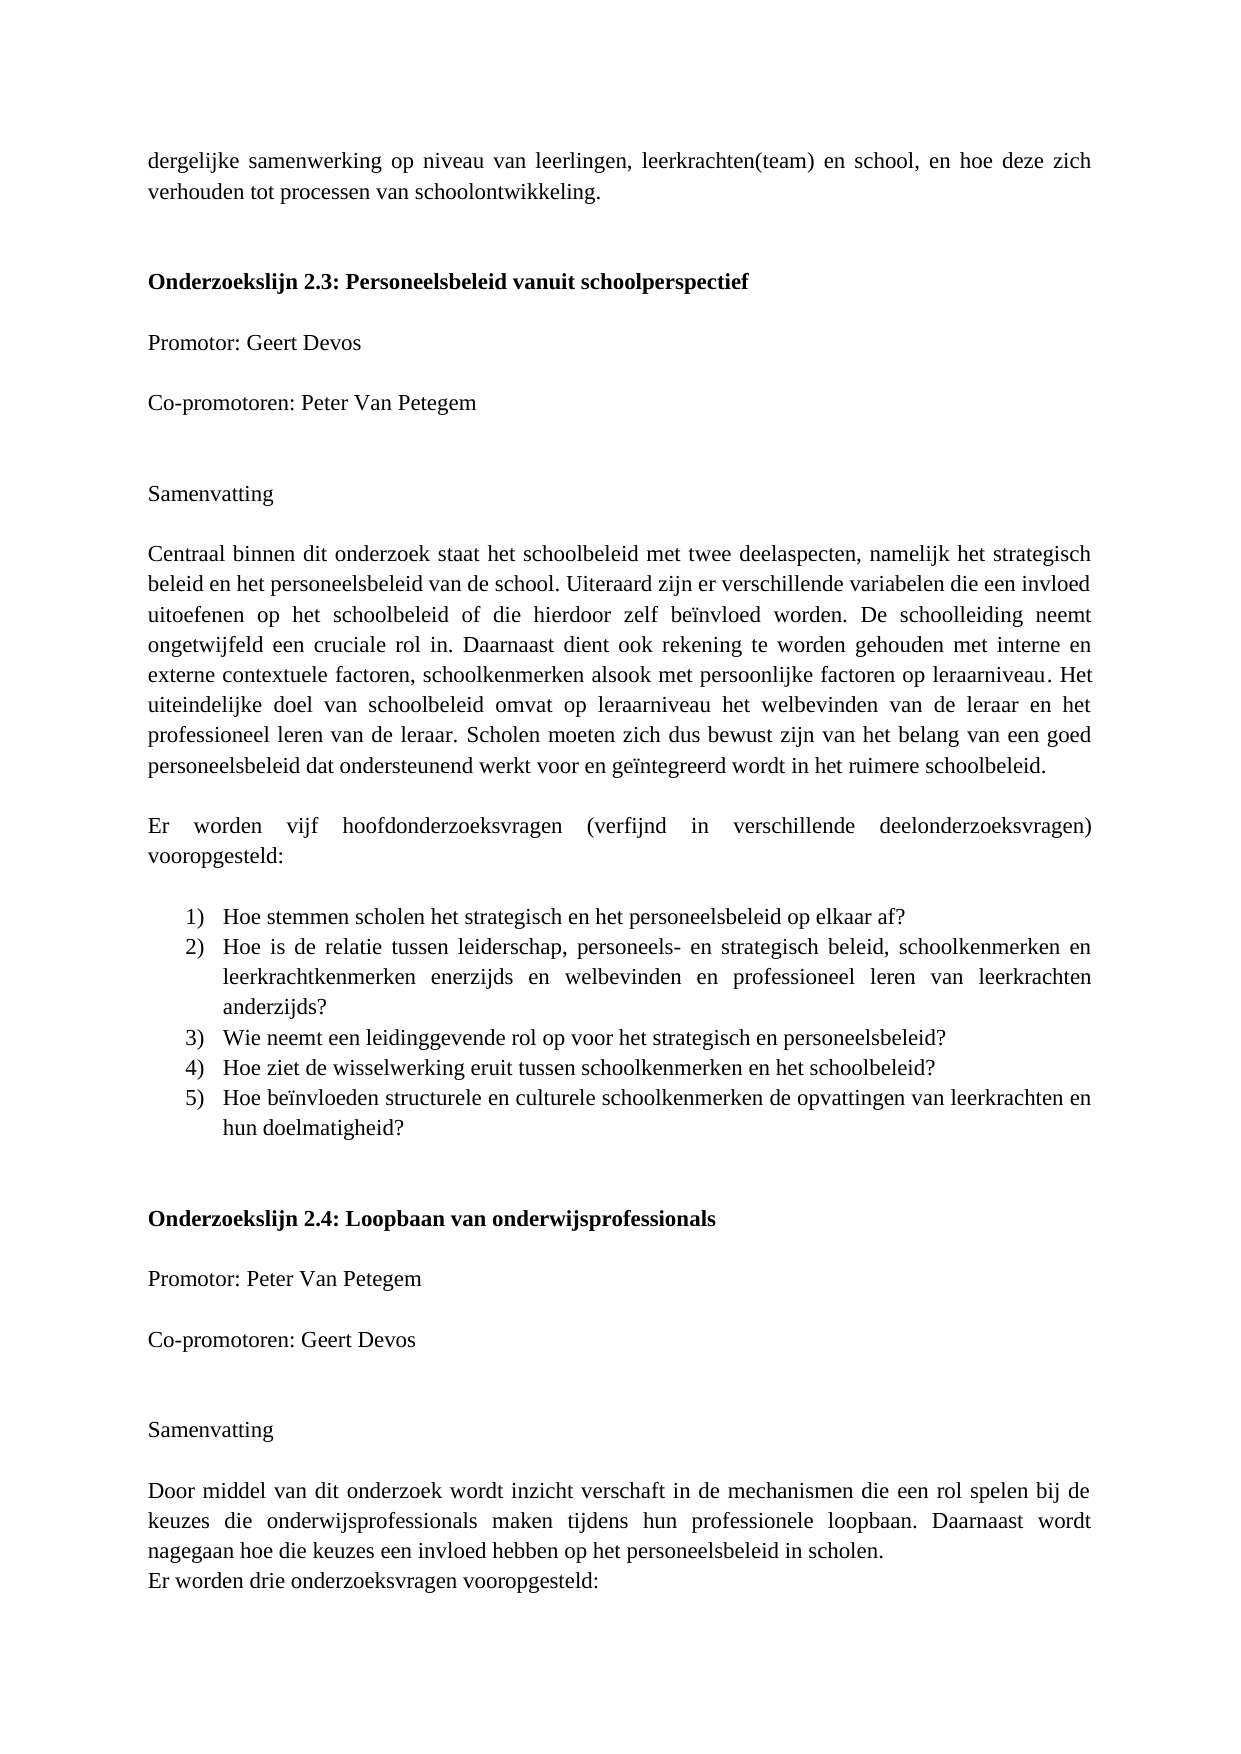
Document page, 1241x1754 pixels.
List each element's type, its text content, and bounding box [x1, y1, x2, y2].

list Hoe beïnvloeden structurele en culturele schoolkenmerken de opvattingen van leerkrachten en hun doelmatigheid? [185, 1084, 1093, 1141]
text Samenvatting [148, 1416, 1093, 1443]
text Onderzoekslijn 2.4: Loopbaan van onderwijsprofessionals [148, 1205, 1093, 1231]
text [148, 148, 1093, 204]
text Er worden vijf hoofdonderzoeksvragen (verfijnd in verschillende deelonderzoeksvragen) vooropgesteld: [148, 812, 1093, 869]
text Co-promotoren: Geert Devos [148, 1326, 1093, 1352]
list Hoe is de relatie tussen leiderschap, personeels- en strategisch beleid, schoolkenmerken en leerkrachtkenmerken enerzijds en welbevinden en professioneel leren van leerkrachten anderzijds? [185, 933, 1093, 1020]
list Hoe stemmen scholen het strategisch en het personeelsbeleid op elkaar af? [185, 903, 1093, 929]
text Centraal binnen dit onderzoek staat het schoolbeleid met twee deelaspecten, namelijk het strategisch beleid en het personeelsbeleid van de school. Uiteraard zijn er verschillende variabelen die een invloed uitoefenen op het schoolbeleid of die hierdoor zelf beïnvloed worden. De schoolleiding neemt ongetwijfeld een cruciale rol in. Daarnaast dient ook rekening te worden gehouden met interne en externe contextuele factoren, schoolkenmerken alsook met persoonlijke factoren op leraarniveau. Het uiteindelijke doel van schoolbeleid omvat op leraarniveau het welbevinden van de leraar en het professioneel leren van de leraar. Scholen moeten zich dus bewust zijn van het belang van een goed personeelsbeleid dat ondersteunend werkt voor en geïntegreerd wordt in het ruimere schoolbeleid. [148, 540, 1093, 778]
text Samenvatting [148, 480, 1093, 506]
list Hoe ziet de wisselwerking eruit tussen schoolkenmerken en het schoolbeleid? [185, 1054, 1093, 1080]
text Er worden drie onderzoeksvragen vooropgesteld: [148, 1567, 1093, 1594]
list Wie neemt een leidinggevende rol op voor het strategisch en personeelsbeleid? [185, 1024, 1093, 1050]
text Promotor: Geert Devos [148, 329, 1093, 355]
text Onderzoekslijn 2.3: Personeelsbeleid vanuit schoolperspectief [148, 268, 1093, 295]
text Promotor: Peter Van Petegem [148, 1265, 1093, 1292]
text Door middel van dit onderzoek wordt inzicht verschaft in de mechanismen die een rol spelen bij de keuzes die onderwijsprofessionals maken tijdens hun professionele loopbaan. Daarnaast wordt nagegaan hoe die keuzes een invloed hebben op het personeelsbeleid in scholen. [148, 1477, 1093, 1563]
text Co-promotoren: Peter Van Petegem [148, 389, 1093, 416]
